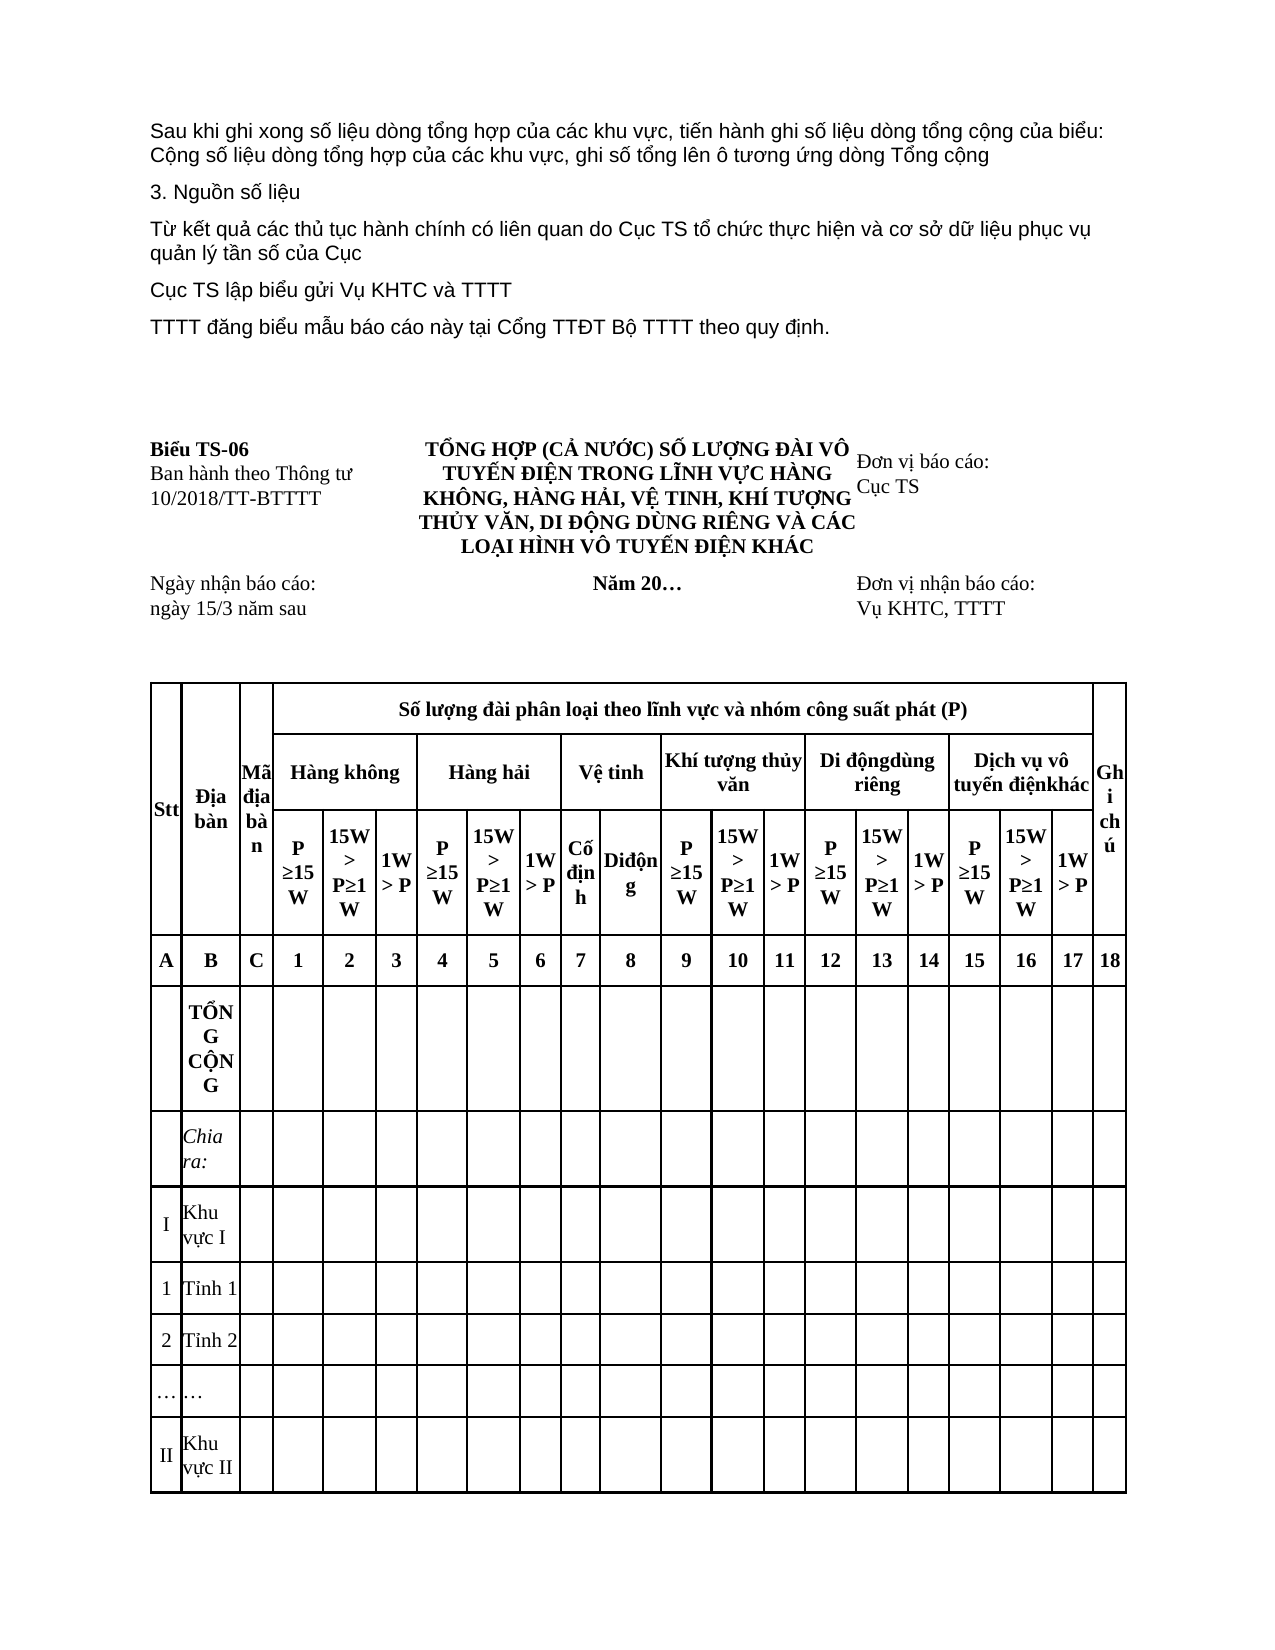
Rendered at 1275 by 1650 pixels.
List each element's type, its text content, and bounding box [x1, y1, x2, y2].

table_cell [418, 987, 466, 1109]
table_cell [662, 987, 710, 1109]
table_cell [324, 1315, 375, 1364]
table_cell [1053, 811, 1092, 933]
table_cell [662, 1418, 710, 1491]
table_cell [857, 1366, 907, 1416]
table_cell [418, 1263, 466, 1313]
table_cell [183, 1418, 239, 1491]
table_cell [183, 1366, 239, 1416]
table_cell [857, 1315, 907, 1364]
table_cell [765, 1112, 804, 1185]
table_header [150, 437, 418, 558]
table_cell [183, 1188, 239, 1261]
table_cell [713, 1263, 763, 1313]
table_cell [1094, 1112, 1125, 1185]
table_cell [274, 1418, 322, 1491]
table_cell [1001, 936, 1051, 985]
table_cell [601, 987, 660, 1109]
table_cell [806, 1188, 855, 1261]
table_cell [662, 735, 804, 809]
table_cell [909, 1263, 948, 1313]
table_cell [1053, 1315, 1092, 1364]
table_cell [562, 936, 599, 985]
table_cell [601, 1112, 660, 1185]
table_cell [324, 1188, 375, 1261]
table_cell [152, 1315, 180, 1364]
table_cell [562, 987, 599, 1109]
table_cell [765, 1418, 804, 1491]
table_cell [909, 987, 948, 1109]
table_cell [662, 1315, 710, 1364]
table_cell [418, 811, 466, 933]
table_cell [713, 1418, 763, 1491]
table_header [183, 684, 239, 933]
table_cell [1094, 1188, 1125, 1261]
text Từ kết quả các thủ tục hành chính có liên quan do Cục TS tổ chức thực hiện và cơ sở dữ liệu phục vụ quản lý tần số của Cục [150, 216, 1125, 265]
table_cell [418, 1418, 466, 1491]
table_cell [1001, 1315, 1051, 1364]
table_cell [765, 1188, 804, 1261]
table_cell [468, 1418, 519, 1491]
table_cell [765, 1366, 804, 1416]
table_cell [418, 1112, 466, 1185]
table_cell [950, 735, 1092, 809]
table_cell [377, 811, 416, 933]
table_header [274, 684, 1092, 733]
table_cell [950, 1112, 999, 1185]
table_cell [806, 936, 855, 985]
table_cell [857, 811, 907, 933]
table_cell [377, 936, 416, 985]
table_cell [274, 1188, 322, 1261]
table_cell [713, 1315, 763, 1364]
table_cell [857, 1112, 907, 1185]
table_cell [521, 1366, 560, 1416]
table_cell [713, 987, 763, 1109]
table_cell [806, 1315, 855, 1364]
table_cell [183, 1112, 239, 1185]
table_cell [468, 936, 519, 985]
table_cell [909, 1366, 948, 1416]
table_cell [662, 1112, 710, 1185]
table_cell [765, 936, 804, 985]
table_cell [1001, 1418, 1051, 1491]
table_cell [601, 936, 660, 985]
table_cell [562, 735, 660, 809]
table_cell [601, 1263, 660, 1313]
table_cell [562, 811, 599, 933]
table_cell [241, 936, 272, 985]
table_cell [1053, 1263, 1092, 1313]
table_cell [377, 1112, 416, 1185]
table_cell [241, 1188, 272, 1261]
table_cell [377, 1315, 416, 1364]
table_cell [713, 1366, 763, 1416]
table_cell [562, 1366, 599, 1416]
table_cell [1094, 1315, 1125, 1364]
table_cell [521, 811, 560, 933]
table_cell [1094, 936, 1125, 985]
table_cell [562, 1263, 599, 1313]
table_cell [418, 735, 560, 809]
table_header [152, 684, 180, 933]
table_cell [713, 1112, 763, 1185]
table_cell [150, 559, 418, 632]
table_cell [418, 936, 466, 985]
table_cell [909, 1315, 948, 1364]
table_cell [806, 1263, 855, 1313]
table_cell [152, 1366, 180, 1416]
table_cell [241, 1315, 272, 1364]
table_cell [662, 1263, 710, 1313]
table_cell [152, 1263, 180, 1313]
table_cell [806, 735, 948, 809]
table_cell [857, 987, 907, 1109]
text TTTT đăng biểu mẫu báo cáo này tại Cổng TTĐT Bộ TTTT theo quy định. [150, 314, 1125, 339]
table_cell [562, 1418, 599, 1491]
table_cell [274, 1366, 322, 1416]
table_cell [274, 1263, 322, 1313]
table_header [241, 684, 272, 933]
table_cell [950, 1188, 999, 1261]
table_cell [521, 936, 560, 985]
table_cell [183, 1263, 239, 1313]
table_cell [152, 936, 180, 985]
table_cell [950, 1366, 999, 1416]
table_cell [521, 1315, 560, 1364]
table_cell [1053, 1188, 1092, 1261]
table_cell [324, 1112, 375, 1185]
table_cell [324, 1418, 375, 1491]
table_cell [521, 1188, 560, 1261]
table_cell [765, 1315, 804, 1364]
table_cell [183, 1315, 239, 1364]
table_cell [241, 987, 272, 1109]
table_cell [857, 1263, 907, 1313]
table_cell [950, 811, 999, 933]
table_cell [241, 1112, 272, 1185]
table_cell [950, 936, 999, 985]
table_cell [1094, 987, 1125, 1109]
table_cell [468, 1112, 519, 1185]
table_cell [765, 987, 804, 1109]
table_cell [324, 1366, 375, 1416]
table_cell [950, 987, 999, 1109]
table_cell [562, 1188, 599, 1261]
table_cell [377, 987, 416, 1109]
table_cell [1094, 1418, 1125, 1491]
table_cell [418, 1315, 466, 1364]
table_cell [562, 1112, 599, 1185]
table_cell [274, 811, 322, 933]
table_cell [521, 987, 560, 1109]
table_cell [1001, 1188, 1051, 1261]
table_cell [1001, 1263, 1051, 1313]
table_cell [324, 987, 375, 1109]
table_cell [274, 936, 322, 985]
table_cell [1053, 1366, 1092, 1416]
text Sau khi ghi xong số liệu dòng tổng hợp của các khu vực, tiến hành ghi số liệu dòng tổng cộng của biểu: Cộng số liệu dòng tổng hợp của các khu vực, ghi số tổng lên ô tương ứng dòng Tổng cộng [150, 118, 1125, 167]
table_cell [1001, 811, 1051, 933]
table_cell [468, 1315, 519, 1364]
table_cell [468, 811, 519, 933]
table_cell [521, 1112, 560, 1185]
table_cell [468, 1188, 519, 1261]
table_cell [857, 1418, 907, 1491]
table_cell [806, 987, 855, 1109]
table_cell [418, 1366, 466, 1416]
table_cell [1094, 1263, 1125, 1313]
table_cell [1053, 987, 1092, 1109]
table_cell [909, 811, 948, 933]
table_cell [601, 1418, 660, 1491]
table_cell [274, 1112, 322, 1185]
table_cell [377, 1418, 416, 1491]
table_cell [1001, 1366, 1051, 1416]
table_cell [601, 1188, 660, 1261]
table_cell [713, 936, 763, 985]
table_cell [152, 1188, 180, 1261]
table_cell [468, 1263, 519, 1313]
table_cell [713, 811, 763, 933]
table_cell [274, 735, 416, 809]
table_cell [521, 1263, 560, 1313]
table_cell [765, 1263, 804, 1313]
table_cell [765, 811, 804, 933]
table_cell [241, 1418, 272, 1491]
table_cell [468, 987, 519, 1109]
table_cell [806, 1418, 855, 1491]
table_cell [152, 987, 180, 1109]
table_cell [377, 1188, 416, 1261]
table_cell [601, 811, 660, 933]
text Cục TS lập biểu gửi Vụ KHTC và TTTT [150, 278, 1125, 302]
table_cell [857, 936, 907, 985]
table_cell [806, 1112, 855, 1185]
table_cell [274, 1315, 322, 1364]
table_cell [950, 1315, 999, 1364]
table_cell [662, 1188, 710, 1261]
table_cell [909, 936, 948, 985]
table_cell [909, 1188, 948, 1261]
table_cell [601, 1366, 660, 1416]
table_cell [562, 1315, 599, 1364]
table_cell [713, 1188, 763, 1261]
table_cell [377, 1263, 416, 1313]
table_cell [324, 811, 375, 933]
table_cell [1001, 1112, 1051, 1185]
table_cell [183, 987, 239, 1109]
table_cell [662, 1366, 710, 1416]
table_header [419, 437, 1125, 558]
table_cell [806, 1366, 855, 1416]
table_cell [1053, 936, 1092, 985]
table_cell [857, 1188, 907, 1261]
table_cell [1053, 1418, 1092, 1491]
text 3. Nguồn số liệu [150, 179, 1125, 204]
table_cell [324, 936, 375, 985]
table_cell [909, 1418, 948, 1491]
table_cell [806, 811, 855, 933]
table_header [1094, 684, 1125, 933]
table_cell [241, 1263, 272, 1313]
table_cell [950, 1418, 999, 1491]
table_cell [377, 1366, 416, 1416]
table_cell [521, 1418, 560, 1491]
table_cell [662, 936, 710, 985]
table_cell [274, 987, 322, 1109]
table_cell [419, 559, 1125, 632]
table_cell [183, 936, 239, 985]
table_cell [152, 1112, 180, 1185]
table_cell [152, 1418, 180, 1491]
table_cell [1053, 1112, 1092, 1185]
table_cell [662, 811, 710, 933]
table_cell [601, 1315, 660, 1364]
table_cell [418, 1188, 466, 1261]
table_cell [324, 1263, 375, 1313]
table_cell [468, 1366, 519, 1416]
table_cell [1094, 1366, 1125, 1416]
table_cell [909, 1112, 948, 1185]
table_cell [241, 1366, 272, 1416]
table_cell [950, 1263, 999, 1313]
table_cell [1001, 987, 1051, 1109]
